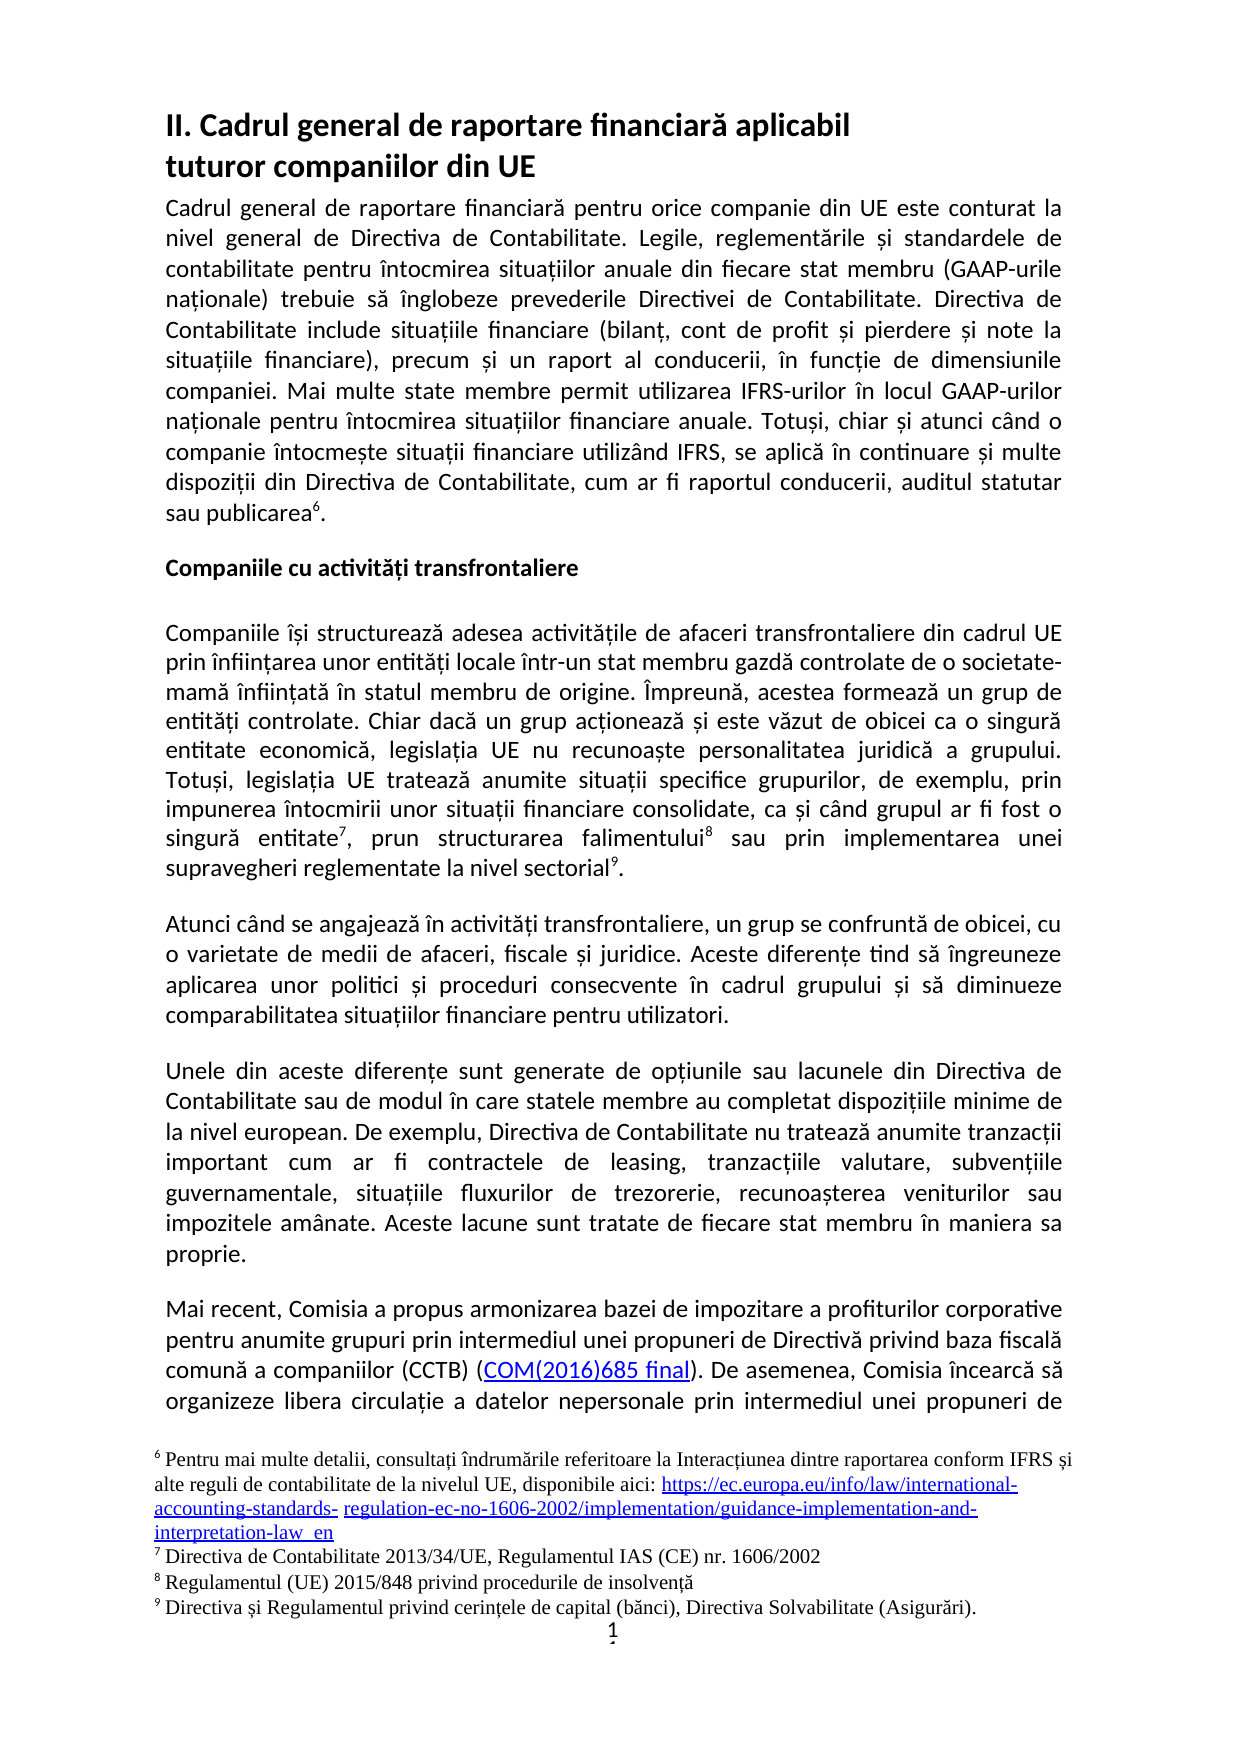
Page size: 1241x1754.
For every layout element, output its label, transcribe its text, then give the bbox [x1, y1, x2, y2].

text Cadrul general de raportare financiară pentru orice companie din UE este conturat la nivel general de Directiva de Contabilitate. Legile, reglementările și standardele de contabilitate pentru întocmirea situațiilor anuale din fiecare stat membru (GAAP-urile naționale) trebuie să înglobeze prevederile Directivei de Contabilitate. Directiva de Contabilitate include situaţiile financiare (bilanț, cont de profit și pierdere și note la situațiile financiare), precum și un raport al conducerii, în funcție de dimensiunile companiei. Mai multe state membre permit utilizarea IFRS-urilor în locul GAAP-urilor naționale pentru întocmirea situațiilor financiare anuale. Totuși, chiar și atunci când o companie întocmește situații financiare utilizând IFRS, se aplică în continuare și multe dispoziții din Directiva de Contabilitate, cum ar fi raportul conducerii, auditul statutar sau publicarea. [165, 192, 1063, 528]
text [165, 1293, 1064, 1416]
text Atunci când se angajează în activități transfrontaliere, un grup se confruntă de obicei, cu o varietate de medii de afaceri, fiscale și juridice. Aceste diferențe tind să îngreuneze aplicarea unor politici și proceduri consecvente în cadrul grupului și să diminueze comparabilitatea situațiilor financiare pentru utilizatori. [165, 908, 1063, 1030]
text Unele din aceste diferențe sunt generate de opțiunile sau lacunele din Directiva de Contabilitate sau de modul în care statele membre au completat dispozițiile minime de la nivel european. De exemplu, Directiva de Contabilitate nu tratează anumite tranzacții important cum ar fi contractele de leasing, tranzacţiile valutare, subvențiile guvernamentale, situațiile fluxurilor de trezorerie, recunoașterea veniturilor sau impozitele amânate. Aceste lacune sunt tratate de fiecare stat membru în maniera sa proprie. [165, 1055, 1063, 1268]
subtitle Companiile cu activități transfrontaliere [165, 553, 1076, 583]
subtitle Cadrul general de raportare financiară aplicabil tuturor companiilor din UE [165, 104, 945, 186]
text Companiile își structurează adesea activitățile de afaceri transfrontaliere din cadrul UE prin înființarea unor entități locale într-un stat membru gazdă controlate de o societate-mamă înființată în statul membru de origine. Împreună, acestea formează un grup de entități controlate. Chiar dacă un grup acționează și este văzut de obicei ca o singură entitate economică, legislația UE nu recunoaște personalitatea juridică a grupului. Totuși, legislația UE tratează anumite situații specifice grupurilor, de exemplu, prin impunerea întocmirii unor situații financiare consolidate, ca și când grupul ar fi fost o singură entitate, prun structurarea falimentului sau prin implementarea unei supravegheri reglementate la nivel sectorial. [165, 618, 1063, 882]
